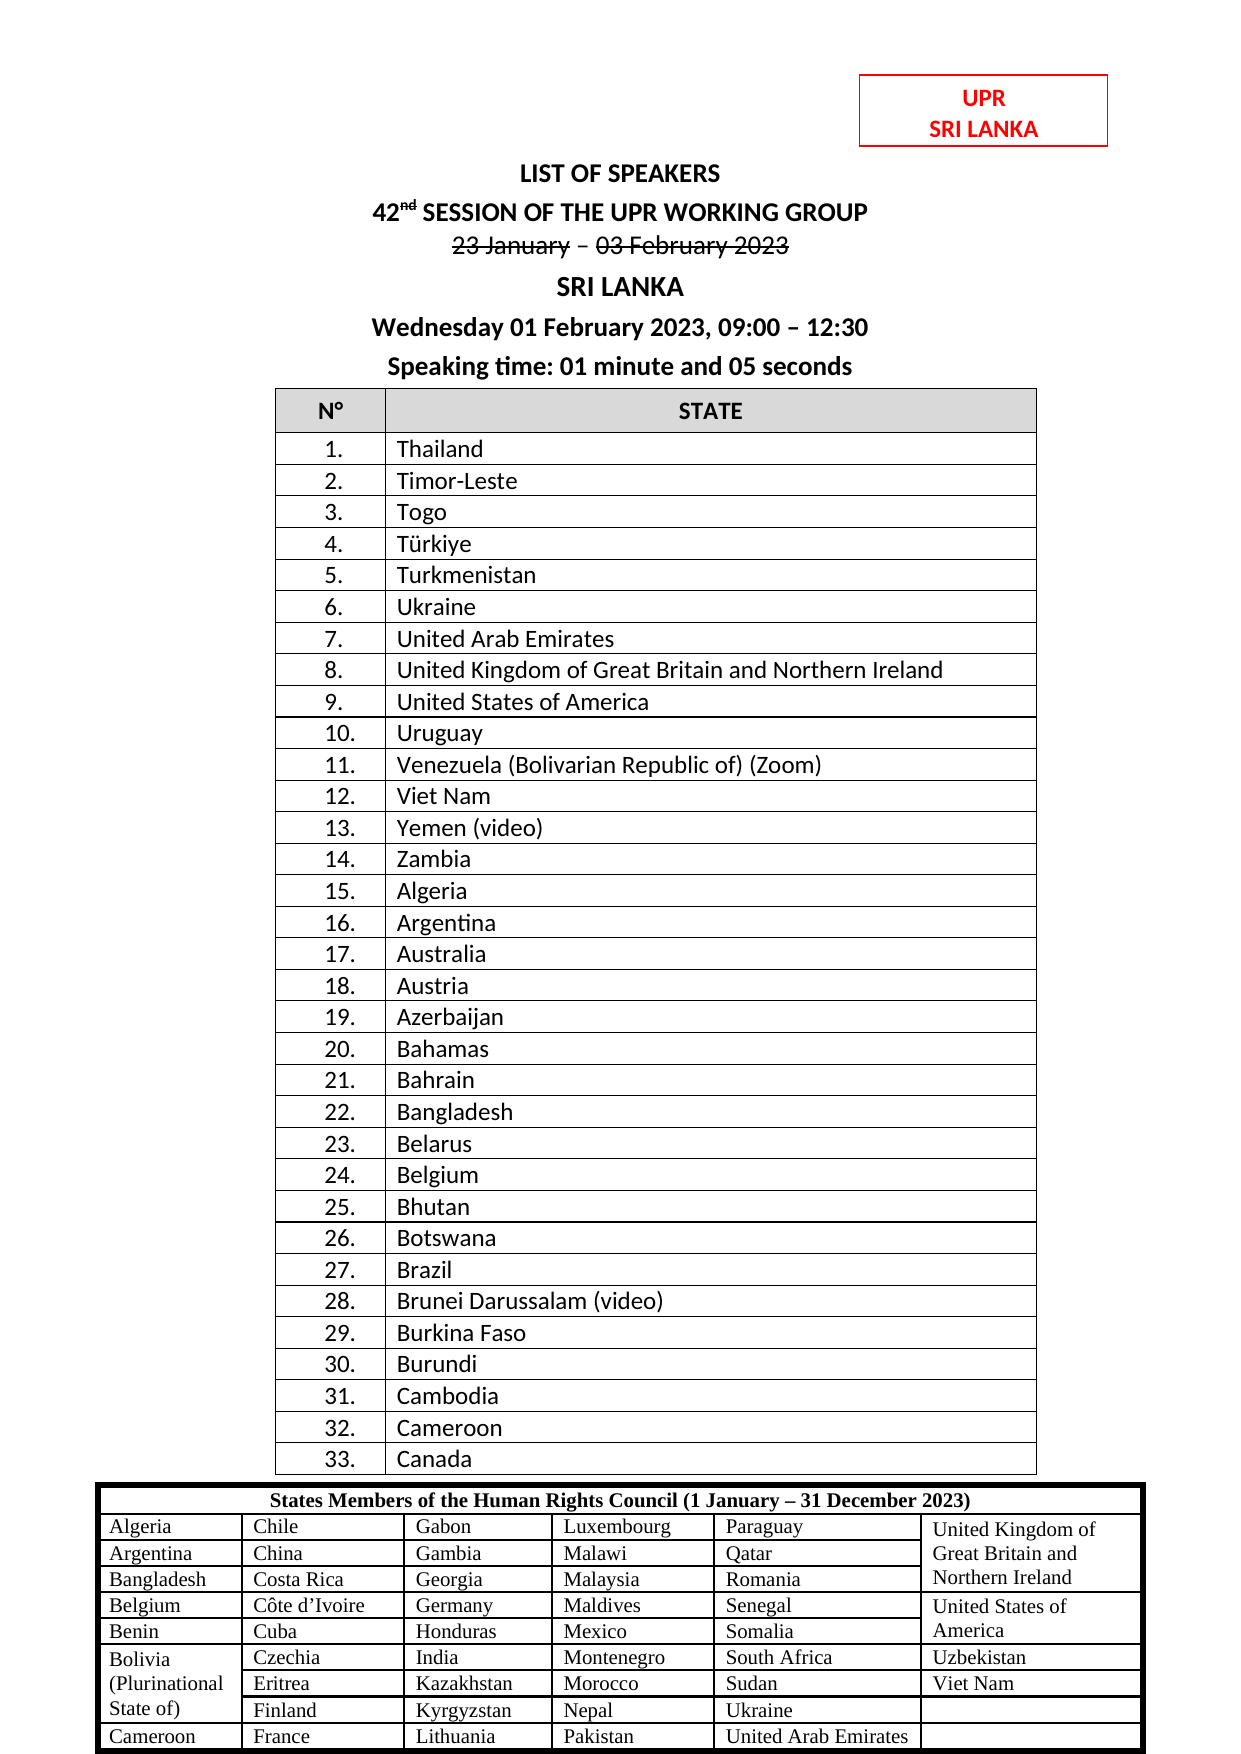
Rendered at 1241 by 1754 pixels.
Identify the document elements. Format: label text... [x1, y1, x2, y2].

table_cell [276, 528, 385, 558]
table_cell Bahrain [386, 1065, 1036, 1095]
table_cell Cambodia [386, 1380, 1036, 1411]
table_cell Brazil [386, 1254, 1036, 1284]
table_header STATE [386, 389, 1036, 432]
table_cell Thailand [386, 433, 1036, 464]
text Wednesday 01 February 2023, 09:00 – 12:30 [187, 310, 1053, 343]
table_cell United States of America [386, 686, 1036, 716]
table_cell [276, 1254, 385, 1284]
table_cell [276, 591, 385, 622]
table_cell Burundi [386, 1349, 1036, 1379]
table_cell [276, 623, 385, 653]
table_cell [276, 781, 385, 811]
table_cell [276, 1412, 385, 1442]
table_cell Zambia [386, 844, 1036, 874]
table_cell [276, 1128, 385, 1158]
table_cell Uruguay [386, 718, 1036, 748]
table_cell Canada [386, 1443, 1036, 1474]
table_cell [276, 1159, 385, 1190]
table_cell [276, 1096, 385, 1127]
table_cell [276, 1380, 385, 1411]
table_cell Cameroon [386, 1412, 1036, 1442]
text 42nd SESSION OF THE UPR WORKING GROUP 23 January – 03 February 2023 [187, 196, 1053, 262]
table_cell [276, 686, 385, 716]
table_cell Algeria [386, 875, 1036, 906]
table_cell [276, 1349, 385, 1379]
text SRI LANKA [187, 268, 1053, 303]
table_cell Bahamas [386, 1033, 1036, 1063]
table_cell [276, 844, 385, 874]
table_cell Timor-Leste [386, 465, 1036, 495]
table_cell [276, 1033, 385, 1063]
table_cell Argentina [386, 907, 1036, 937]
table_cell Brunei Darussalam (video) [386, 1286, 1036, 1316]
table_cell Botswana [386, 1223, 1036, 1253]
table_cell Togo [386, 496, 1036, 527]
table_cell Ukraine [386, 591, 1036, 622]
table_cell Bangladesh [386, 1096, 1036, 1127]
table_cell Yemen (video) [386, 812, 1036, 843]
table_cell [276, 560, 385, 590]
table_cell [276, 749, 385, 779]
table_cell Austria [386, 970, 1036, 1000]
table_cell United Arab Emirates [386, 623, 1036, 653]
table_cell [276, 1191, 385, 1221]
table_cell [276, 718, 385, 748]
table_cell [276, 1001, 385, 1032]
table_cell Australia [386, 938, 1036, 969]
table_cell [276, 812, 385, 843]
text Speaking time: 01 minute and 05 seconds [187, 349, 1053, 382]
table_cell Belgium [386, 1159, 1036, 1190]
table_cell [276, 970, 385, 1000]
table_cell [276, 654, 385, 685]
table_cell Turkmenistan [386, 560, 1036, 590]
table_cell [276, 907, 385, 937]
table_cell Venezuela (Bolivarian Republic of) (Zoom) [386, 749, 1036, 779]
table_cell Azerbaijan [386, 1001, 1036, 1032]
table_cell Viet Nam [386, 781, 1036, 811]
table_cell United Kingdom of Great Britain and Northern Ireland [386, 654, 1036, 685]
table_cell [276, 433, 385, 464]
table_cell [276, 465, 385, 495]
table_cell [276, 496, 385, 527]
table_cell [276, 1065, 385, 1095]
table_cell Bhutan [386, 1191, 1036, 1221]
text LIST OF SPEAKERS [187, 156, 1053, 189]
table_cell Belarus [386, 1128, 1036, 1158]
table_cell Türkiye [386, 528, 1036, 558]
table_cell [276, 1443, 385, 1474]
table_cell [276, 1317, 385, 1348]
table_cell [276, 1286, 385, 1316]
table_header N° [276, 389, 385, 432]
table_cell [276, 938, 385, 969]
table_cell Burkina Faso [386, 1317, 1036, 1348]
table_cell [276, 1223, 385, 1253]
table_cell [276, 875, 385, 906]
